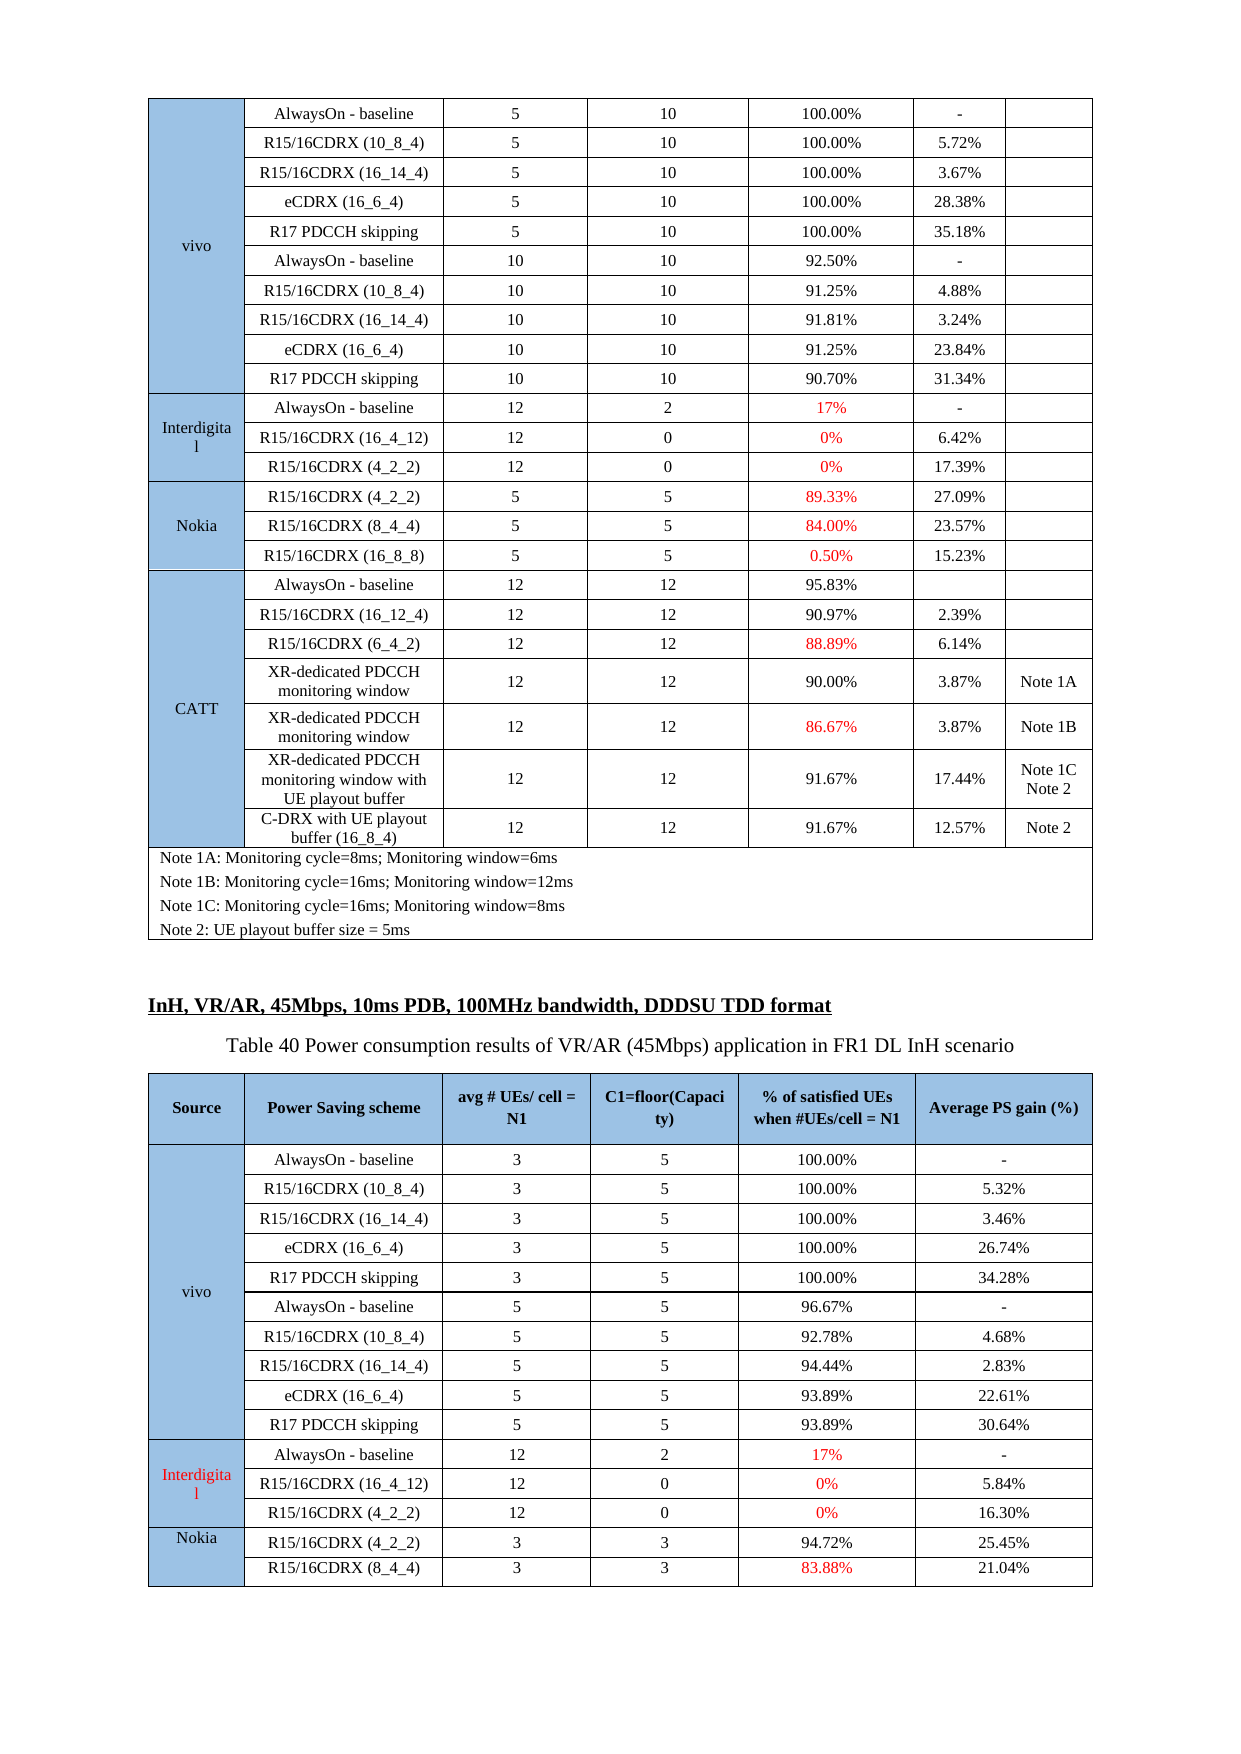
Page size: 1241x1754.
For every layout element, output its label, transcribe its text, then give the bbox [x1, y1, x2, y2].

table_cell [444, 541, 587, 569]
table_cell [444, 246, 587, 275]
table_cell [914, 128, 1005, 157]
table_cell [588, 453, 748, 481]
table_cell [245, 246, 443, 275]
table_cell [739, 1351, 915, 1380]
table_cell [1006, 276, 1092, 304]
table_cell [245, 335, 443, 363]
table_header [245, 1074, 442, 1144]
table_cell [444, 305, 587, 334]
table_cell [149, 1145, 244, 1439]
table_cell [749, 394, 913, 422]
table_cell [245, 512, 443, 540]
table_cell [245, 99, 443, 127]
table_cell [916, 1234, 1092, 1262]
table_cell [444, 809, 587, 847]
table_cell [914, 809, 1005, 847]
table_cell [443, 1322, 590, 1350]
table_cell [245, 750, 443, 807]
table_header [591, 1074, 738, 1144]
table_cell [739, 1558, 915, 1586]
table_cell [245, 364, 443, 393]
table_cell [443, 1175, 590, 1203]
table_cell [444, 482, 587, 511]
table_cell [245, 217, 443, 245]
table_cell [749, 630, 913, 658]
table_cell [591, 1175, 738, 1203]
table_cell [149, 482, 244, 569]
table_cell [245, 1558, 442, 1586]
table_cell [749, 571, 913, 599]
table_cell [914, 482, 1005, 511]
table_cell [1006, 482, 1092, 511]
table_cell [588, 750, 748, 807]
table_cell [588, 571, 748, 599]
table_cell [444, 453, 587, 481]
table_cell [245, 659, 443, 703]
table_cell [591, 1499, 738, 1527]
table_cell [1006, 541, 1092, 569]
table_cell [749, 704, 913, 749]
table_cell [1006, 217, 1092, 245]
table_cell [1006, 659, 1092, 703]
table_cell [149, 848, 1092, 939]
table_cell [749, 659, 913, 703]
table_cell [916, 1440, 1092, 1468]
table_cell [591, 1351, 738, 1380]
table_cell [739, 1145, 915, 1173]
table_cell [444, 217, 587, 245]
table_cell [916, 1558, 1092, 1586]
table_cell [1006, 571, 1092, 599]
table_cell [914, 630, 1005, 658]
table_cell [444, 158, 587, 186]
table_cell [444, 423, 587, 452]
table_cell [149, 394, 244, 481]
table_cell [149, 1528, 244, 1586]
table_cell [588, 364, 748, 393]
text Table 40 Power consumption results of VR/AR (45Mbps) application in FR1 DL InH scenario [148, 1033, 1092, 1057]
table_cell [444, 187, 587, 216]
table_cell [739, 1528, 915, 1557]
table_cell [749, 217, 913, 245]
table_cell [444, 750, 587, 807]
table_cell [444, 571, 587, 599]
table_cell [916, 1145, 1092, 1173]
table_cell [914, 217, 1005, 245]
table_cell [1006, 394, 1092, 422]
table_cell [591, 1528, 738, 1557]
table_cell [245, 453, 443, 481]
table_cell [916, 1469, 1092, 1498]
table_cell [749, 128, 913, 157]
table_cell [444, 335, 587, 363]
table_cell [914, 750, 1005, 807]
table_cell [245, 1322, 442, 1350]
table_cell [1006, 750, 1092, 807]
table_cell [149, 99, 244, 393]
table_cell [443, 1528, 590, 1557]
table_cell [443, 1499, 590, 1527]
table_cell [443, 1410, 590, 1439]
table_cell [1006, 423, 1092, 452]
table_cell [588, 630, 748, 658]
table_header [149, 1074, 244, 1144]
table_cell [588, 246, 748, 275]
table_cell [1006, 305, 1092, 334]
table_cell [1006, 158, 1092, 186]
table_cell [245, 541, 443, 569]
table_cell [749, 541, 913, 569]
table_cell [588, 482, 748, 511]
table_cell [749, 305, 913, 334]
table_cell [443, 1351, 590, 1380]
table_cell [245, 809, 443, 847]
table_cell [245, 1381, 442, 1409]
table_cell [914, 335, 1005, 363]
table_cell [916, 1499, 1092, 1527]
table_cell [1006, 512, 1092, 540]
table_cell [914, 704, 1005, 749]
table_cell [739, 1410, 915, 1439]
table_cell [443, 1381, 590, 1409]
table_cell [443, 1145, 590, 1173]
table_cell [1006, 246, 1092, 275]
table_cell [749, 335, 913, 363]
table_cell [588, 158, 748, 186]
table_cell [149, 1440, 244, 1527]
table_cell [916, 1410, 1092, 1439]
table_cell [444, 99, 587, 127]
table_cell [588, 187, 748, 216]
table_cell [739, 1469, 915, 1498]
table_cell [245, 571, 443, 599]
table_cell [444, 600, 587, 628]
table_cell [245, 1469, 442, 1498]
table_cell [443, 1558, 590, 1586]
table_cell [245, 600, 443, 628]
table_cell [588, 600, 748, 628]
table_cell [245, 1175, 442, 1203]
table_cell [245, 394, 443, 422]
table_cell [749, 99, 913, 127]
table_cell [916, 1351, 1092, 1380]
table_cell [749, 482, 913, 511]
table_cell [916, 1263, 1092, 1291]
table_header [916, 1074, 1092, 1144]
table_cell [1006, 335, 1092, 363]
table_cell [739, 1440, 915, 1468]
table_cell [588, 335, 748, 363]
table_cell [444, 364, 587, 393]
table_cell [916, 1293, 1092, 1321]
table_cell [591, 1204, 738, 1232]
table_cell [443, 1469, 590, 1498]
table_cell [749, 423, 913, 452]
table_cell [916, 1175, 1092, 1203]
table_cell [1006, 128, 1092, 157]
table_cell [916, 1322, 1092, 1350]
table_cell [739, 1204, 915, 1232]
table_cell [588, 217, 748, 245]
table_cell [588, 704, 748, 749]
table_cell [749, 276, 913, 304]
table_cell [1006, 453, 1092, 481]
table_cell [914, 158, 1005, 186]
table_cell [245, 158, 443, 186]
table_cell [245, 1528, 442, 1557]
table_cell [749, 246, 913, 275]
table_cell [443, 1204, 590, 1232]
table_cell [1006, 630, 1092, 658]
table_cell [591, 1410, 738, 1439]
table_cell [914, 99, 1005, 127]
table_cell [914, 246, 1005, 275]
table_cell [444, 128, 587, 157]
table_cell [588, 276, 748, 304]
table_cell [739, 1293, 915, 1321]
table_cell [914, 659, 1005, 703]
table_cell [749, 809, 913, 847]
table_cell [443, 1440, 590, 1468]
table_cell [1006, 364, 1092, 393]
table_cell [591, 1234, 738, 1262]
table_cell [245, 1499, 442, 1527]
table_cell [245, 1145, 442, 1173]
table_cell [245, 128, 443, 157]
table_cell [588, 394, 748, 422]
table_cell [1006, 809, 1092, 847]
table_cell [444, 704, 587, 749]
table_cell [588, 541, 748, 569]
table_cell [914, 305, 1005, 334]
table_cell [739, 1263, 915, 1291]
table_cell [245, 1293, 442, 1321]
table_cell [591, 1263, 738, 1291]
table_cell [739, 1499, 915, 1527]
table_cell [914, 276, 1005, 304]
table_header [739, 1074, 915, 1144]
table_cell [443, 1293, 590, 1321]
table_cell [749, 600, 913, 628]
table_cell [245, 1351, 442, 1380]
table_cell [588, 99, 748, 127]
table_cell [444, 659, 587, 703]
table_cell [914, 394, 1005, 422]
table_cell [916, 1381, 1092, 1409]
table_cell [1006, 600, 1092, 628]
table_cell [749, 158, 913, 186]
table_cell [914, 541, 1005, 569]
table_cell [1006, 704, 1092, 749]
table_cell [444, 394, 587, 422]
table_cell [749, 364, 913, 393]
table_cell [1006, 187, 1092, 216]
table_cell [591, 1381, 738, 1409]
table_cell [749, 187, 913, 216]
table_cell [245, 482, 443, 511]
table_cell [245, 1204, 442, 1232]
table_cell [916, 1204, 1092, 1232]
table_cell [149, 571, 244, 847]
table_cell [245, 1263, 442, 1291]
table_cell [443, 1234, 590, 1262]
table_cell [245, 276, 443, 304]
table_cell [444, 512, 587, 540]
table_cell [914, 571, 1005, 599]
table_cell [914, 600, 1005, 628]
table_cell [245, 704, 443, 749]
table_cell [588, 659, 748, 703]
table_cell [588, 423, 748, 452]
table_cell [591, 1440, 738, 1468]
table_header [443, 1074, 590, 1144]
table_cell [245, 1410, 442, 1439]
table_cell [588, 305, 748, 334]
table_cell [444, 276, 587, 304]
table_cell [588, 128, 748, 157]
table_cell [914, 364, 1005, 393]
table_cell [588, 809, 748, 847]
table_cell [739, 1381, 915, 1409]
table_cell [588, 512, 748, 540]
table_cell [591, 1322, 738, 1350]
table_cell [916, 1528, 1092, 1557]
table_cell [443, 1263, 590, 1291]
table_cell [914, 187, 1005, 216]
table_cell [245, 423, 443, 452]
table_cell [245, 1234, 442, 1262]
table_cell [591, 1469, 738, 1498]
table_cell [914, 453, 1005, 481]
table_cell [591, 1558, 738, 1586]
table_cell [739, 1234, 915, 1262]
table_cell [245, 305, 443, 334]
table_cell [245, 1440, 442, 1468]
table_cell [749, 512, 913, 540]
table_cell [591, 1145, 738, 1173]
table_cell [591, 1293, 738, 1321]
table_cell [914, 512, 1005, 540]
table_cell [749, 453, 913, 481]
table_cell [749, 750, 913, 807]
text InH, VR/AR, 45Mbps, 10ms PDB, 100MHz bandwidth, DDDSU TDD format [148, 993, 1092, 1017]
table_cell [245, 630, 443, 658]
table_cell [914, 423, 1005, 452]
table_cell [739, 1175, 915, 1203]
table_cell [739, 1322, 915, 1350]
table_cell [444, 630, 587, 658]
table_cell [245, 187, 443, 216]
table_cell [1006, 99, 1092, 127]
